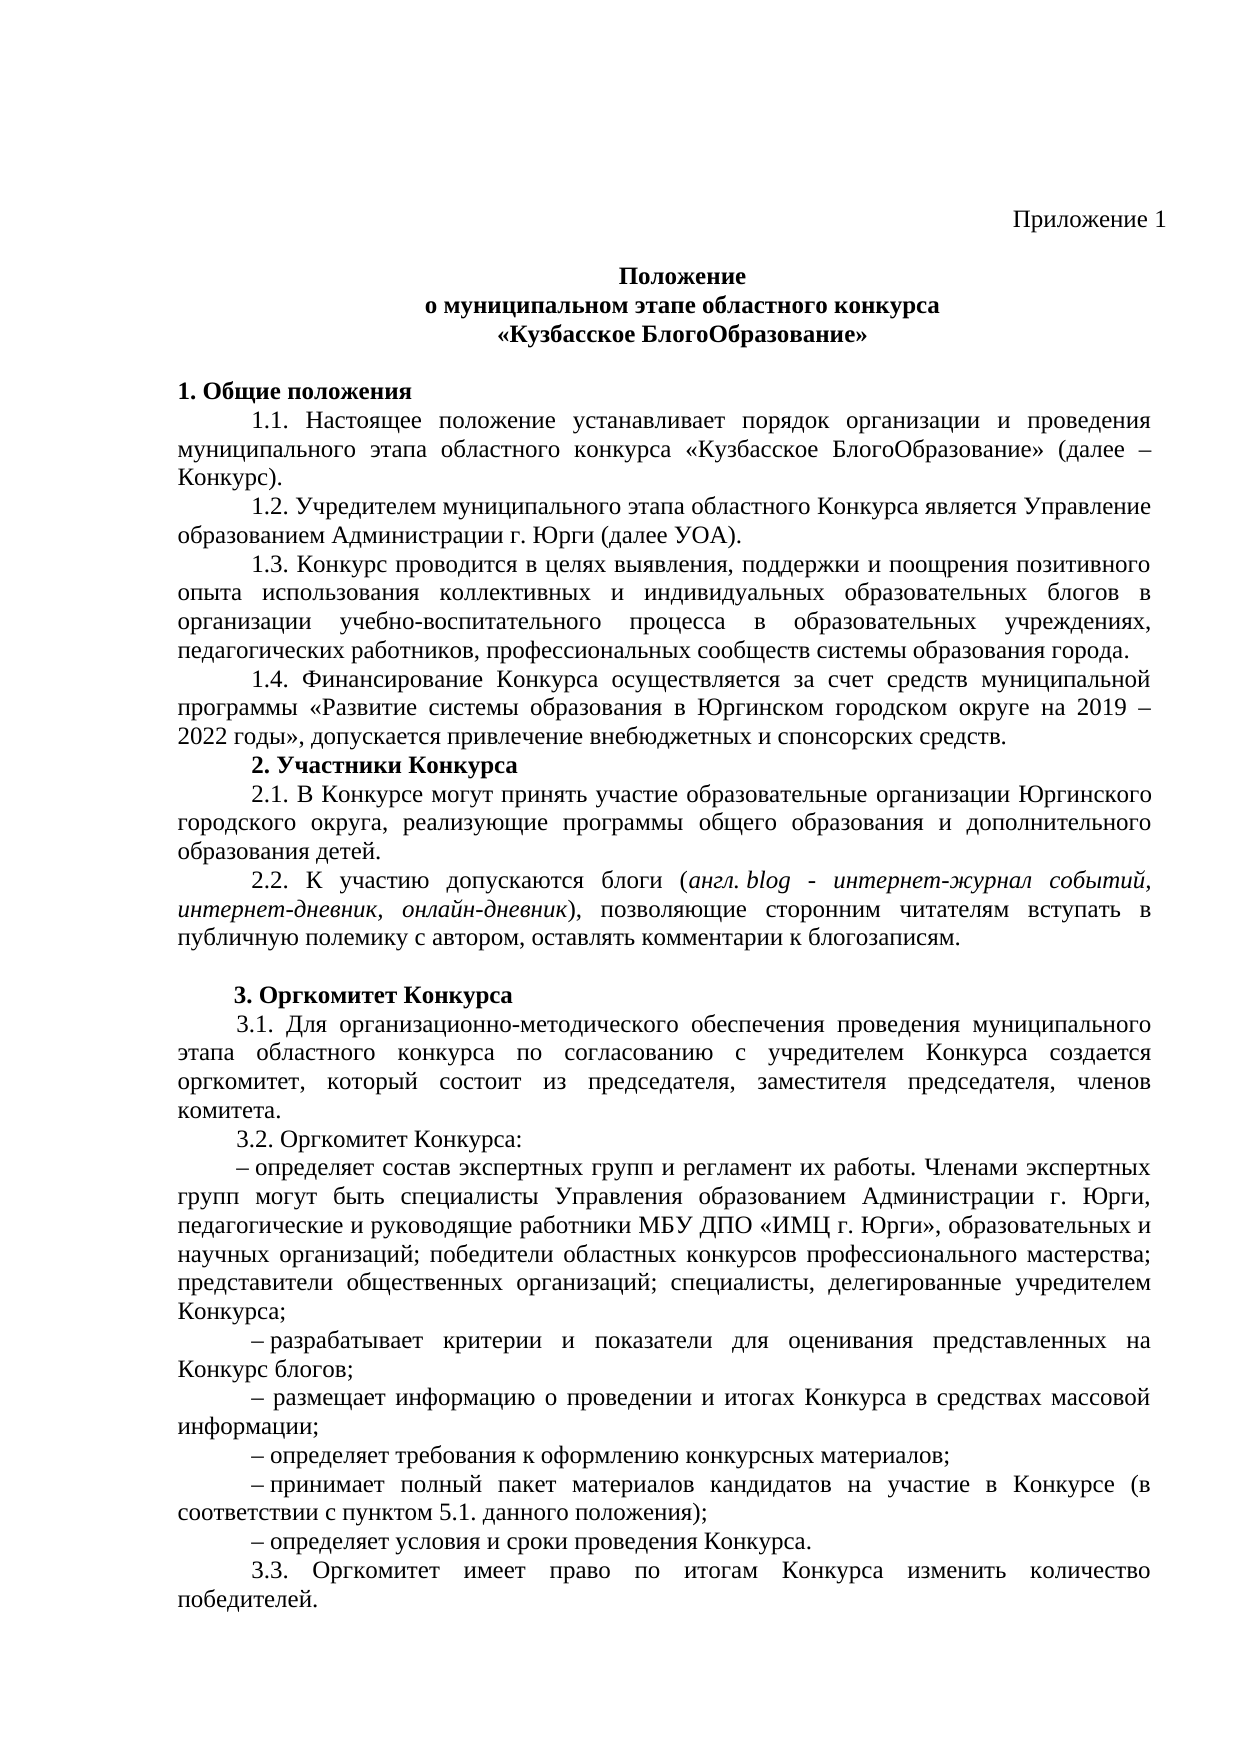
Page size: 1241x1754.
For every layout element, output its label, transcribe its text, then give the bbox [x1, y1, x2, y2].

text – принимает полный пакет материалов кандидатов на участие в Конкурсе (в соответствии с пунктом 5.1. данного положения); [177, 1469, 1152, 1526]
text Приложение 1 [118, 204, 1167, 233]
text 1.2. Учредителем муниципального этапа областного Конкурса является Управление образованием Администрации г. Юрги (далее УОА). [177, 491, 1152, 549]
text – определяет требования к оформлению конкурсных материалов; [177, 1440, 1152, 1469]
text 2.2. К участию допускаются блоги (англ. blog - интернет-журнал событий, интернет-дневник, онлайн-дневник), позволяющие сторонним читателям вступать в публичную полемику с автором, оставлять комментарии к блогозаписям. [177, 865, 1152, 951]
text – определяет состав экспертных групп и регламент их работы. Членами экспертных групп могут быть специалисты Управления образованием Администрации г. Юрги, педагогические и руководящие работники МБУ ДПО «ИМЦ г. Юрги», образовательных и научных организаций; победители областных конкурсов профессионального мастерства; представители общественных организаций; специалисты, делегированные учредителем Конкурса; [177, 1152, 1152, 1325]
text о муниципальном этапе областного конкурса [177, 290, 1152, 319]
text 1.4. Финансирование Конкурса осуществляется за счет средств муниципальной программы «Развитие системы образования в Юргинском городском округе на 2019 – 2022 годы», допускается привлечение внебюджетных и спонсорских средств. [177, 664, 1152, 750]
text Положение [177, 261, 1152, 290]
text 2.1. В Конкурсе могут принять участие образовательные организации Юргинского городского округа, реализующие программы общего образования и дополнительного образования детей. [177, 779, 1152, 865]
text 3.2. Оргкомитет Конкурса: [177, 1124, 1152, 1152]
text 2. Участники Конкурса [177, 750, 1152, 779]
text – определяет условия и сроки проведения Конкурса. [177, 1526, 1152, 1555]
text 1. Общие положения [177, 376, 1152, 405]
text 3. Оргкомитет Конкурса [177, 980, 1152, 1009]
text 3.3. Оргкомитет имеет право по итогам Конкурса изменить количество победителей. [177, 1555, 1152, 1612]
text – размещает информацию о проведении и итогах Конкурса в средствах массовой информации; [177, 1382, 1152, 1440]
text – разрабатывает критерии и показатели для оценивания представленных на Конкурс блогов; [177, 1325, 1152, 1382]
text 1.3. Конкурс проводится в целях выявления, поддержки и поощрения позитивного опыта использования коллективных и индивидуальных образовательных блогов в организации учебно-воспитательного процесса в образовательных учреждениях, педагогических работников, профессиональных сообществ системы образования города. [177, 549, 1152, 664]
text «Кузбасское БлогоОбразование» [177, 319, 1152, 347]
text 1.1. Настоящее положение устанавливает порядок организации и проведения муниципального этапа областного конкурса «Кузбасское БлогоОбразование» (далее – Конкурс). [177, 405, 1152, 491]
text 3.1. Для организационно-методического обеспечения проведения муниципального этапа областного конкурса по согласованию с учредителем Конкурса создается оргкомитет, который состоит из председателя, заместителя председателя, членов комитета. [177, 1009, 1152, 1124]
